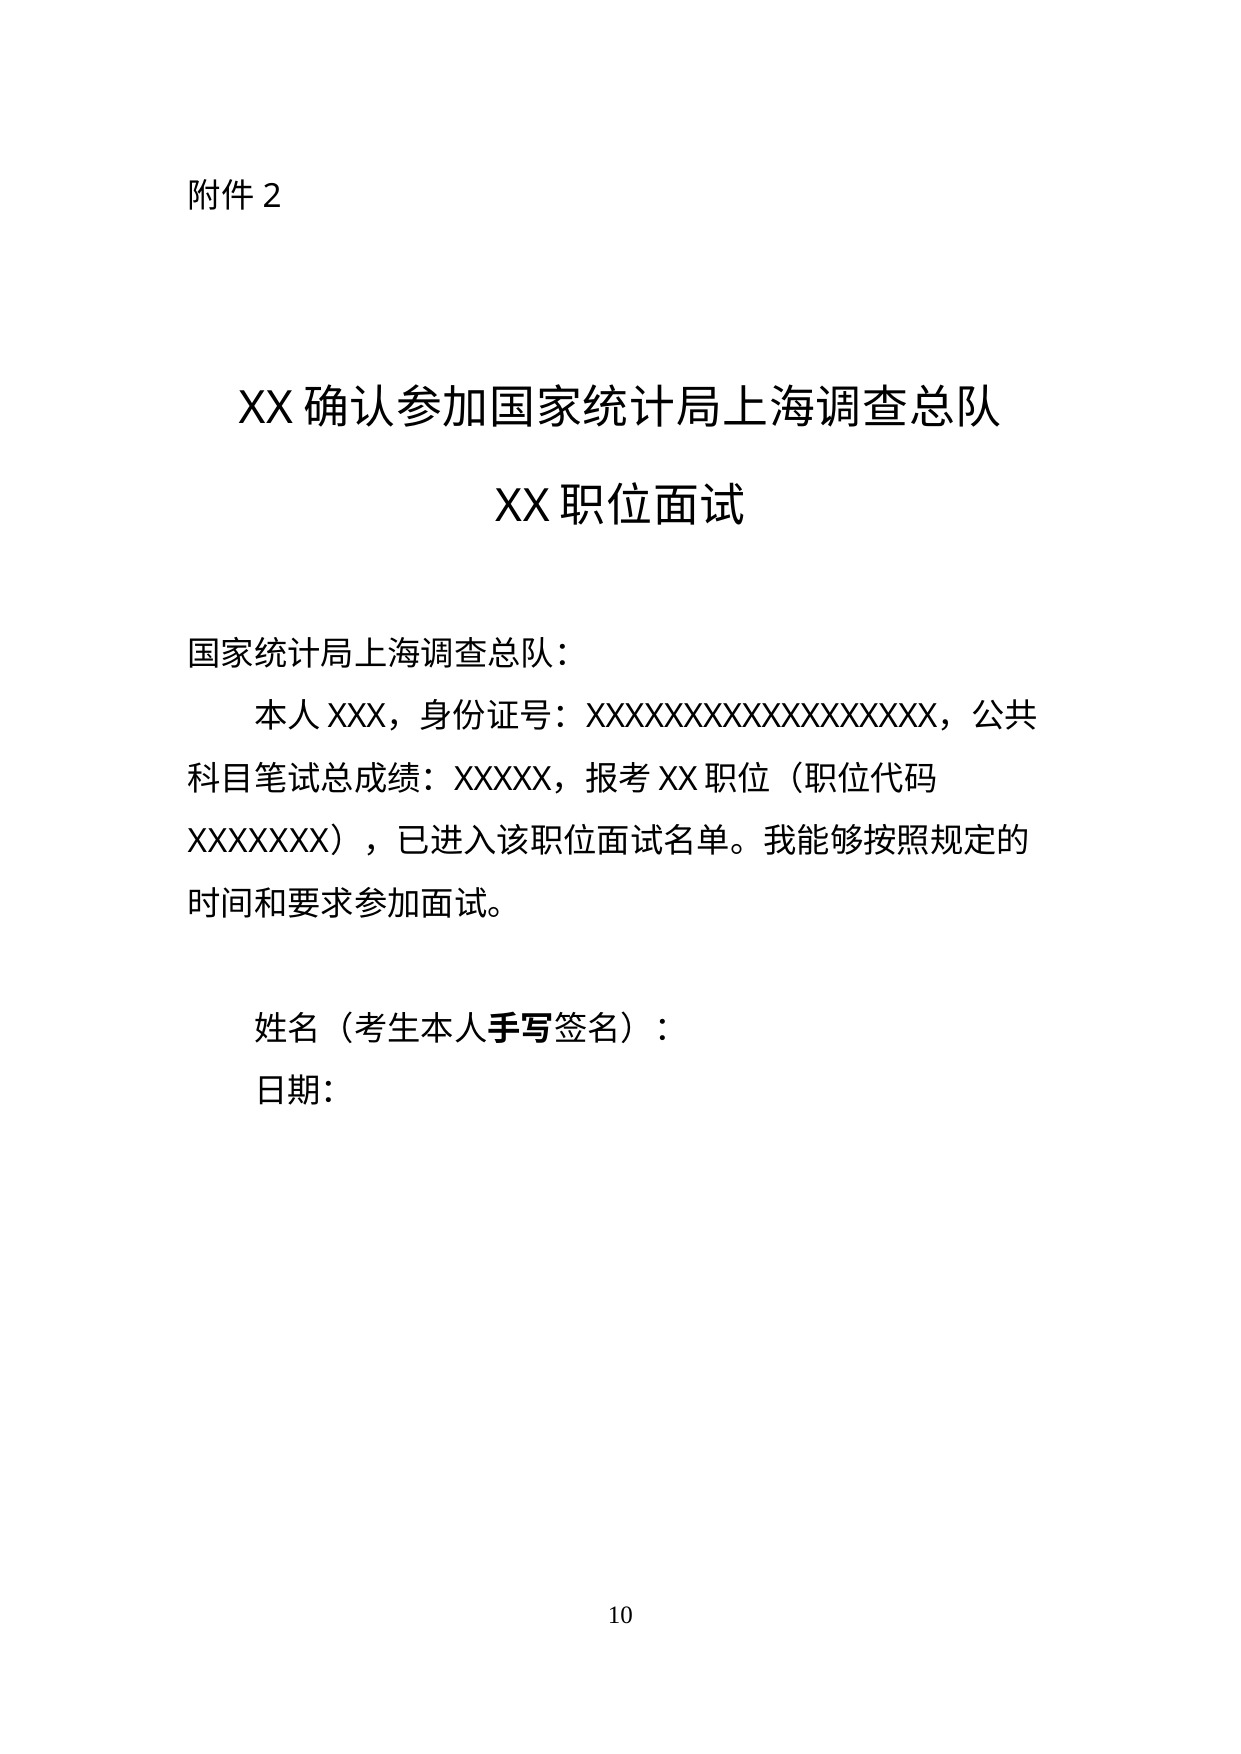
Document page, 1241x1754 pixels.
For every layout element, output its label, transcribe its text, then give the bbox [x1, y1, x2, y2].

text 附件2 [187, 160, 1053, 225]
text XX职位面试 [187, 453, 1053, 550]
text XX确认参加国家统计局上海调查总队 [187, 355, 1053, 453]
text 本人XXX，身份证号：XXXXXXXXXXXXXXXXXX，公共科目笔试总成绩：XXXXX，报考XX职位（职位代码XXXXXXX），已进入该职位面试名单。我能够按照规定的时间和要求参加面试。 [187, 678, 1053, 928]
text 国家统计局上海调查总队： [187, 615, 1053, 678]
text 姓名（考生本人手写签名）： [187, 990, 1053, 1053]
text 日期： [187, 1053, 1053, 1115]
